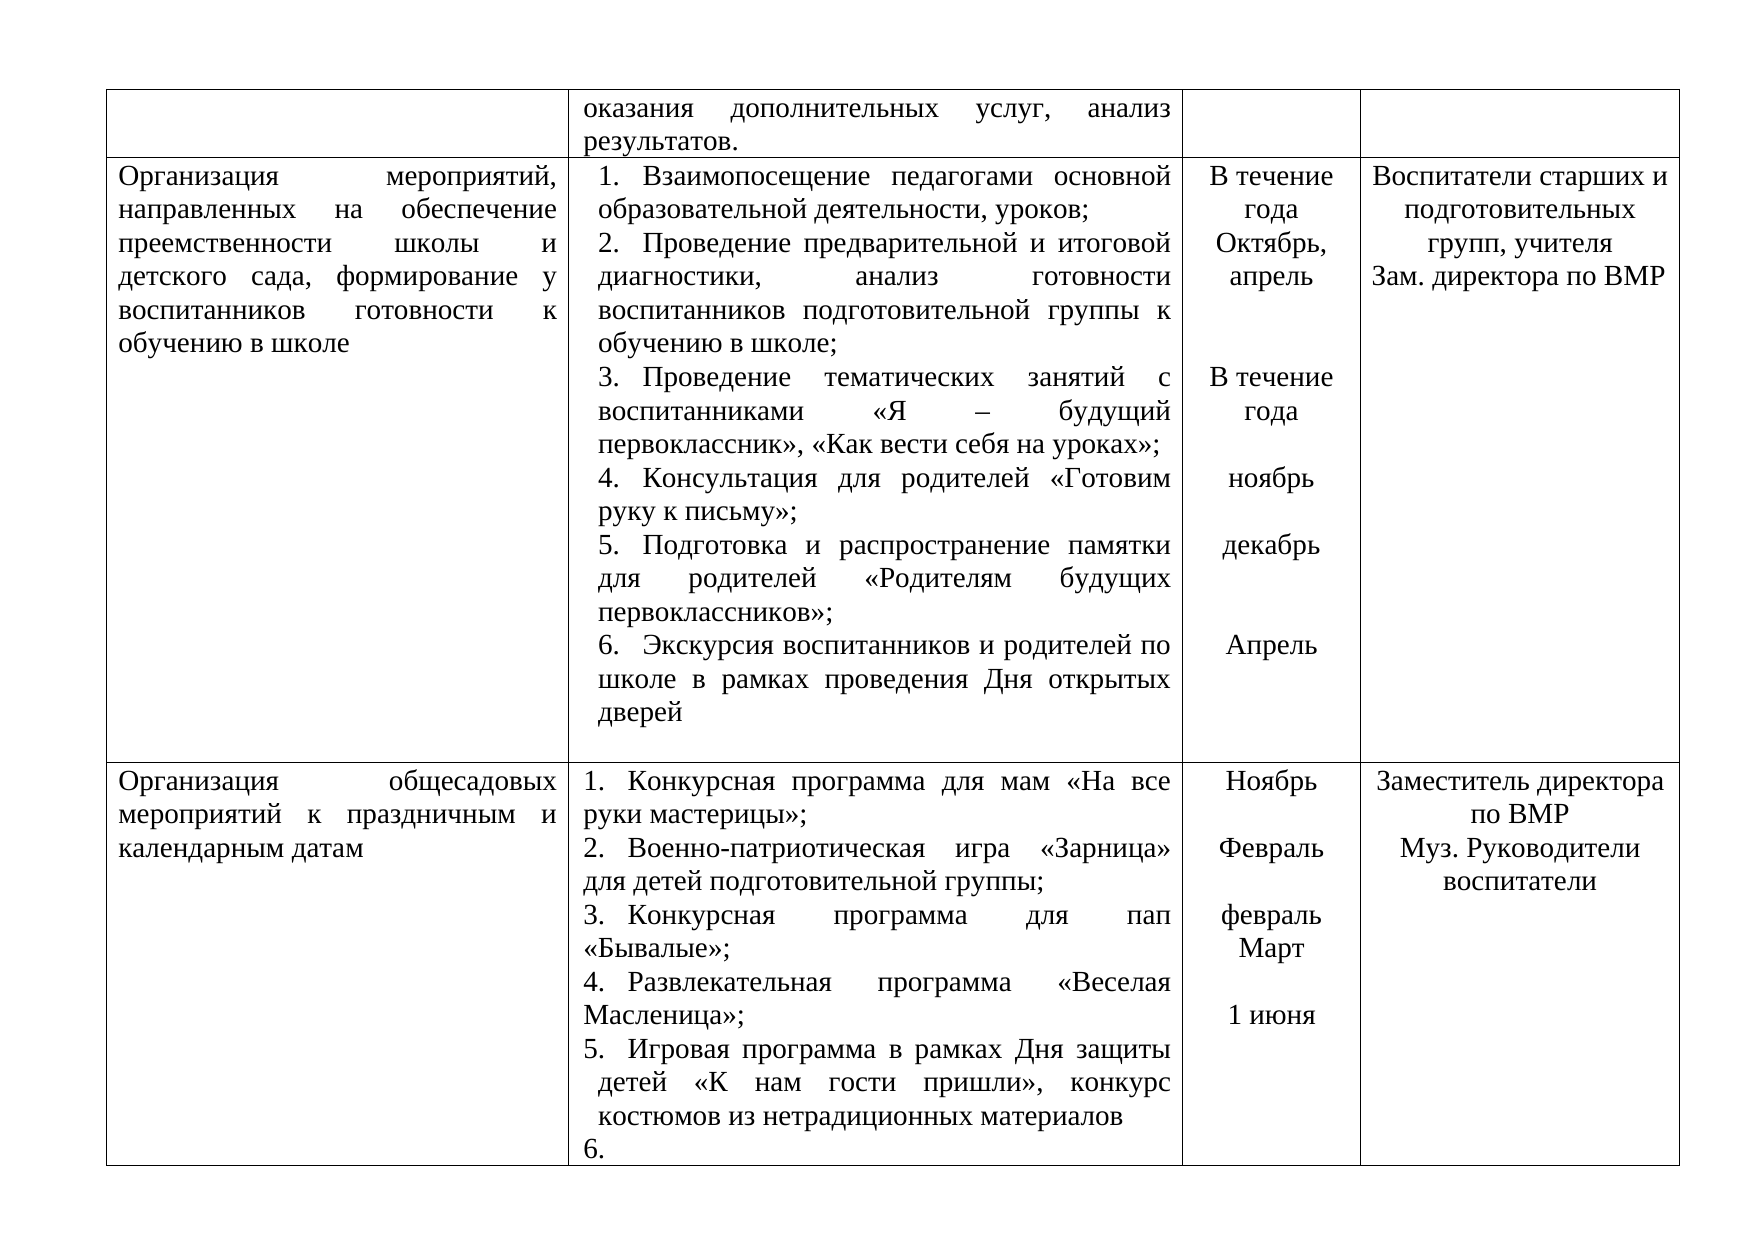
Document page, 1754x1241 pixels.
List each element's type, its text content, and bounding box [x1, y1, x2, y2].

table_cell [569, 90, 1182, 157]
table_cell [1361, 90, 1679, 157]
table_cell Организация общесадовых мероприятий к праздничным и календарным датам [107, 763, 568, 1165]
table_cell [1183, 90, 1360, 157]
table_cell Взаимопосещение педагогами основной образовательной деятельности, уроков; Проведение предварительной и итоговой диагностики, анализ готовности воспитанников подготовительной группы к обучению в школе; Проведение тематических занятий с воспитанниками «Я – будущий первоклассник», «Как вести себя на уроках»; Консультация для родителей «Готовим руку к письму»; Подготовка и распространение памятки для родителей «Родителям будущих первоклассников»; Экскурсия воспитанников и родителей по школе в рамках проведения Дня открытых дверей [569, 158, 1182, 762]
table_cell В течение года Октябрь, апрель В течение года ноябрь декабрь Апрель [1183, 158, 1360, 762]
table_cell Конкурсная программа для мам «На все руки мастерицы»; Военно-патриотическая игра «Зарница» для детей подготовительной группы; Конкурсная программа для пап «Бывалые»; Развлекательная программа «Веселая Масленица»; Игровая программа в рамках Дня защиты детей «К нам гости пришли», конкурс костюмов из нетрадиционных материалов [569, 763, 1182, 1165]
table_cell Воспитатели старших и подготовительных групп, учителя Зам. директора по ВМР [1361, 158, 1679, 762]
table_cell Заместитель директора по ВМР Муз. Руководители воспитатели [1361, 763, 1679, 1165]
table_cell Организация мероприятий, направленных на обеспечение преемственности школы и детского сада, формирование у воспитанников готовности к обучению в школе [107, 158, 568, 762]
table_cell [107, 90, 568, 157]
table_cell Ноябрь Февраль февраль Март 1 июня [1183, 763, 1360, 1165]
